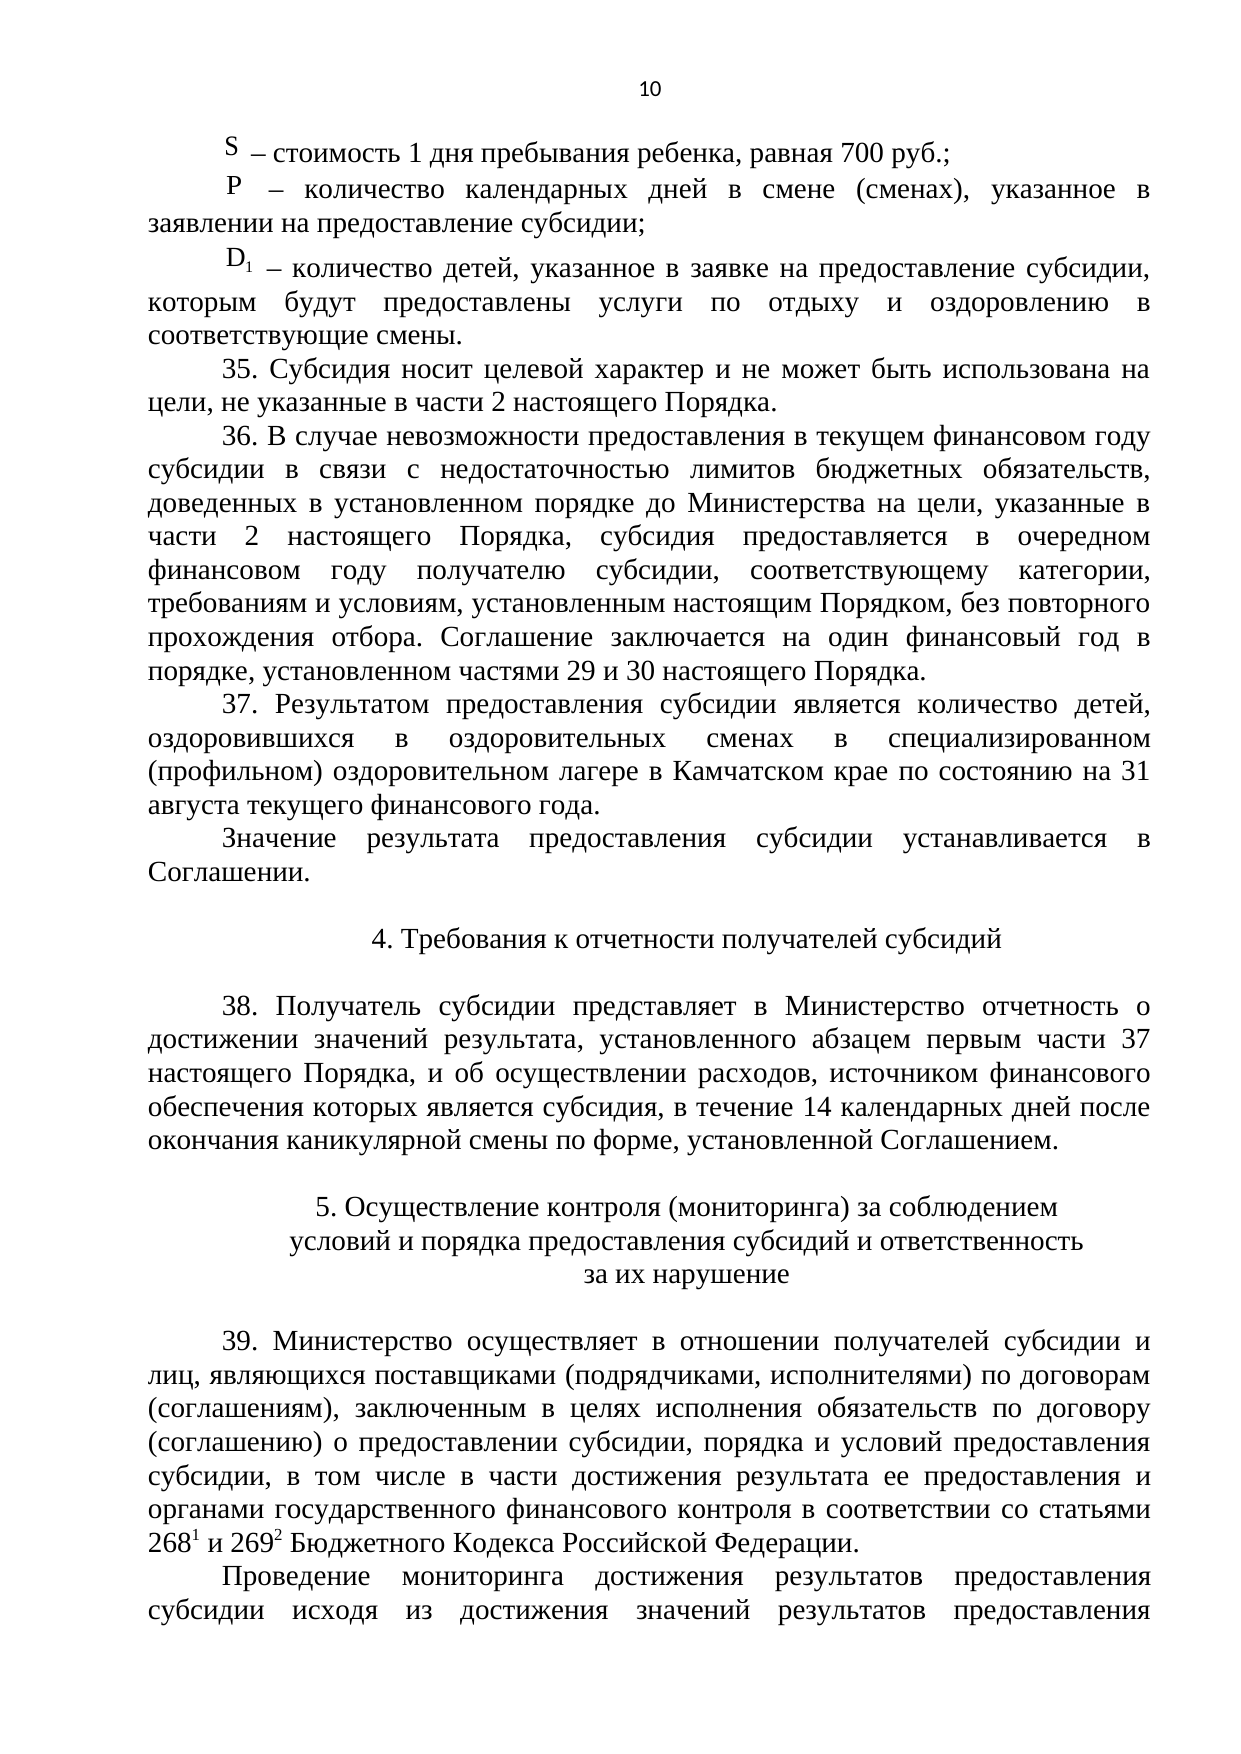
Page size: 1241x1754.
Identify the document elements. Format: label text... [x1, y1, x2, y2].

text 39. Министерство осуществляет в отношении получателей субсидии и лиц, являющихся поставщиками (подрядчиками, исполнителями) по договорам (соглашениям), заключенным в целях исполнения обязательств по договору (соглашению) о предоставлении субсидии, порядка и условий предоставления субсидии, в том числе в части достижения результата ее предоставления и органами государственного финансового контроля в соответствии со статьями 2681 и 2692 Бюджетного Кодекса Российской Федерации. [148, 1323, 1152, 1558]
text 36. В случае невозможности предоставления в текущем финансовом году субсидии в связи с недостаточностью лимитов бюджетных обязательств, доведенных в установленном порядке до Министерства на цели, указанные в части 2 настоящего Порядка, субсидия предоставляется в очередном финансовом году получателю субсидии, соответствующему категории, требованиям и условиям, установленным настоящим Порядком, без повторного прохождения отбора. Соглашение заключается на один финансовый год в порядке, установленном частями 29 и 30 настоящего Порядка. [148, 418, 1152, 686]
text 35. Субсидия носит целевой характер и не может быть использована на цели, не указанные в части 2 настоящего Порядка. [148, 351, 1152, 418]
text 38. Получатель субсидии представляет в Министерство отчетность о достижении значений результата, установленного абзацем первым части 37 настоящего Порядка, и об осуществлении расходов, источником финансового обеспечения которых является субсидия, в течение 14 календарных дней после окончания каникулярной смены по форме, установленной Соглашением. [148, 988, 1152, 1156]
text Значение результата предоставления субсидии устанавливается в Соглашении. [148, 820, 1152, 887]
text 37. Результатом предоставления субсидии является количество детей, оздоровившихся в оздоровительных сменах в специализированном (профильном) оздоровительном лагере в Камчатском крае по состоянию на 31 августа текущего финансового года. [148, 686, 1152, 820]
text – стоимость 1 дня пребывания ребенка, равная 700 руб.; [148, 130, 1152, 169]
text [148, 1558, 1152, 1625]
text – количество календарных дней в смене (сменах), указанное в заявлении на предоставление субсидии; [148, 169, 1152, 238]
text 5. Осуществление контроля (мониторинга) за соблюдением [148, 1189, 1152, 1223]
text условий и порядка предоставления субсидий и ответственность [148, 1223, 1152, 1256]
text 4. Требования к отчетности получателей субсидий [148, 921, 1152, 954]
text за их нарушение [148, 1256, 1152, 1290]
text – количество детей, указанное в заявке на предоставление субсидии, которым будут предоставлены услуги по отдыху и оздоровлению в соответствующие смены. [148, 238, 1152, 351]
